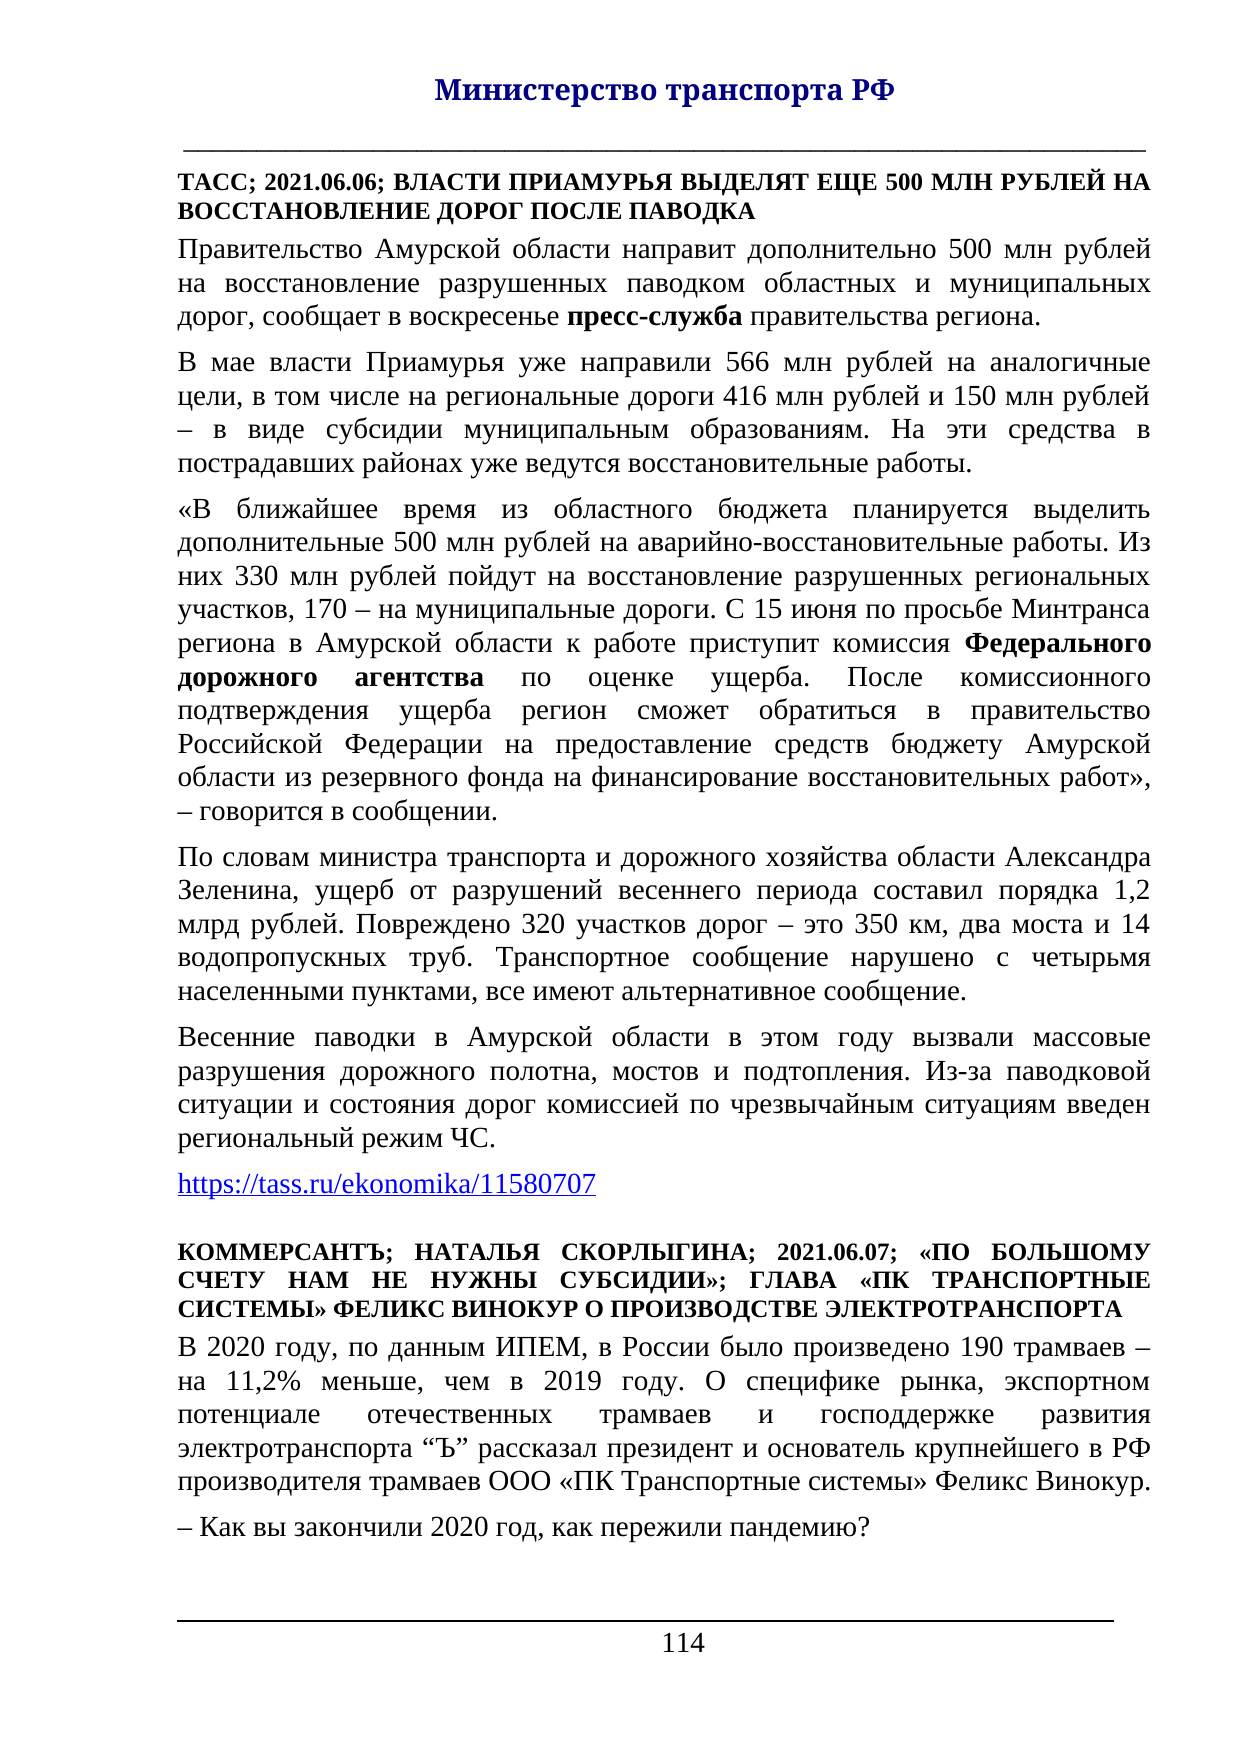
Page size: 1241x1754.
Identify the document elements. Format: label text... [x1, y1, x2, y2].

text В 2020 году, по данным ИПЕМ, в России было произведено 190 трамваев – на 11,2% меньше, чем в 2019 году. О специфике рынка, экспортном потенциале отечественных трамваев и господдержке развития электротранспорта “Ъ” рассказал президент и основатель крупнейшего в РФ производителя трамваев ООО «ПК Транспортные системы» Феликс Винокур. [177, 1329, 1152, 1497]
text Правительство Амурской области направит дополнительно 500 млн рублей на восстановление разрушенных паводком областных и муниципальных дорог, сообщает в воскресенье пресс-служба правительства региона. [177, 231, 1152, 332]
text Весенние паводки в Амурской области в этом году вызвали массовые разрушения дорожного полотна, мостов и подтопления. Из-за паводковой ситуации и состояния дорог комиссией по чрезвычайным ситуациям введен региональный режим ЧС. [177, 1019, 1152, 1153]
text В мае власти Приамурья уже направили 566 млн рублей на аналогичные цели, в том числе на региональные дороги 416 млн рублей и 150 млн рублей – в виде субсидии муниципальным образованиям. На эти средства в пострадавших районах уже ведутся восстановительные работы. [177, 344, 1152, 478]
text По словам министра транспорта и дорожного хозяйства области Александра Зеленина, ущерб от разрушений весеннего периода составил порядка 1,2 млрд рублей. Повреждено 320 участков дорог – это 350 км, два моста и 14 водопропускных труб. Транспортное сообщение нарушено с четырьмя населенными пунктами, все имеют альтернативное сообщение. [177, 839, 1152, 1007]
text https://tass.ru/ekonomika/11580707 [177, 1166, 1152, 1199]
subtitle КОММЕРСАНТЪ; НАТАЛЬЯ СКОРЛЫГИНА; 2021.06.07; «ПО БОЛЬШОМУ СЧЕТУ НАМ НЕ НУЖНЫ СУБСИДИИ»; ГЛАВА «ПК ТРАНСПОРТНЫЕ СИСТЕМЫ» ФЕЛИКС ВИНОКУР О ПРОИЗВОДСТВЕ ЭЛЕКТРОТРАНСПОРТА [177, 1237, 1152, 1323]
text «В ближайшее время из областного бюджета планируется выделить дополнительные 500 млн рублей на аварийно-восстановительные работы. Из них 330 млн рублей пойдут на восстановление разрушенных региональных участков, 170 – на муниципальные дороги. С 15 июня по просьбе Минтранса региона в Амурской области к работе приступит комиссия Федерального дорожного агентства по оценке ущерба. После комиссионного подтверждения ущерба регион сможет обратиться в правительство Российской Федерации на предоставление средств бюджету Амурской области из резервного фонда на финансирование восстановительных работ», – говорится в сообщении. [177, 491, 1152, 826]
subtitle ТАСС; 2021.06.06; ВЛАСТИ ПРИАМУРЬЯ ВЫДЕЛЯТ ЕЩЕ 500 МЛН РУБЛЕЙ НА ВОССТАНОВЛЕНИЕ ДОРОГ ПОСЛЕ ПАВОДКА [177, 167, 1152, 225]
text – Как вы закончили 2020 год, как пережили пандемию? [177, 1509, 1152, 1543]
